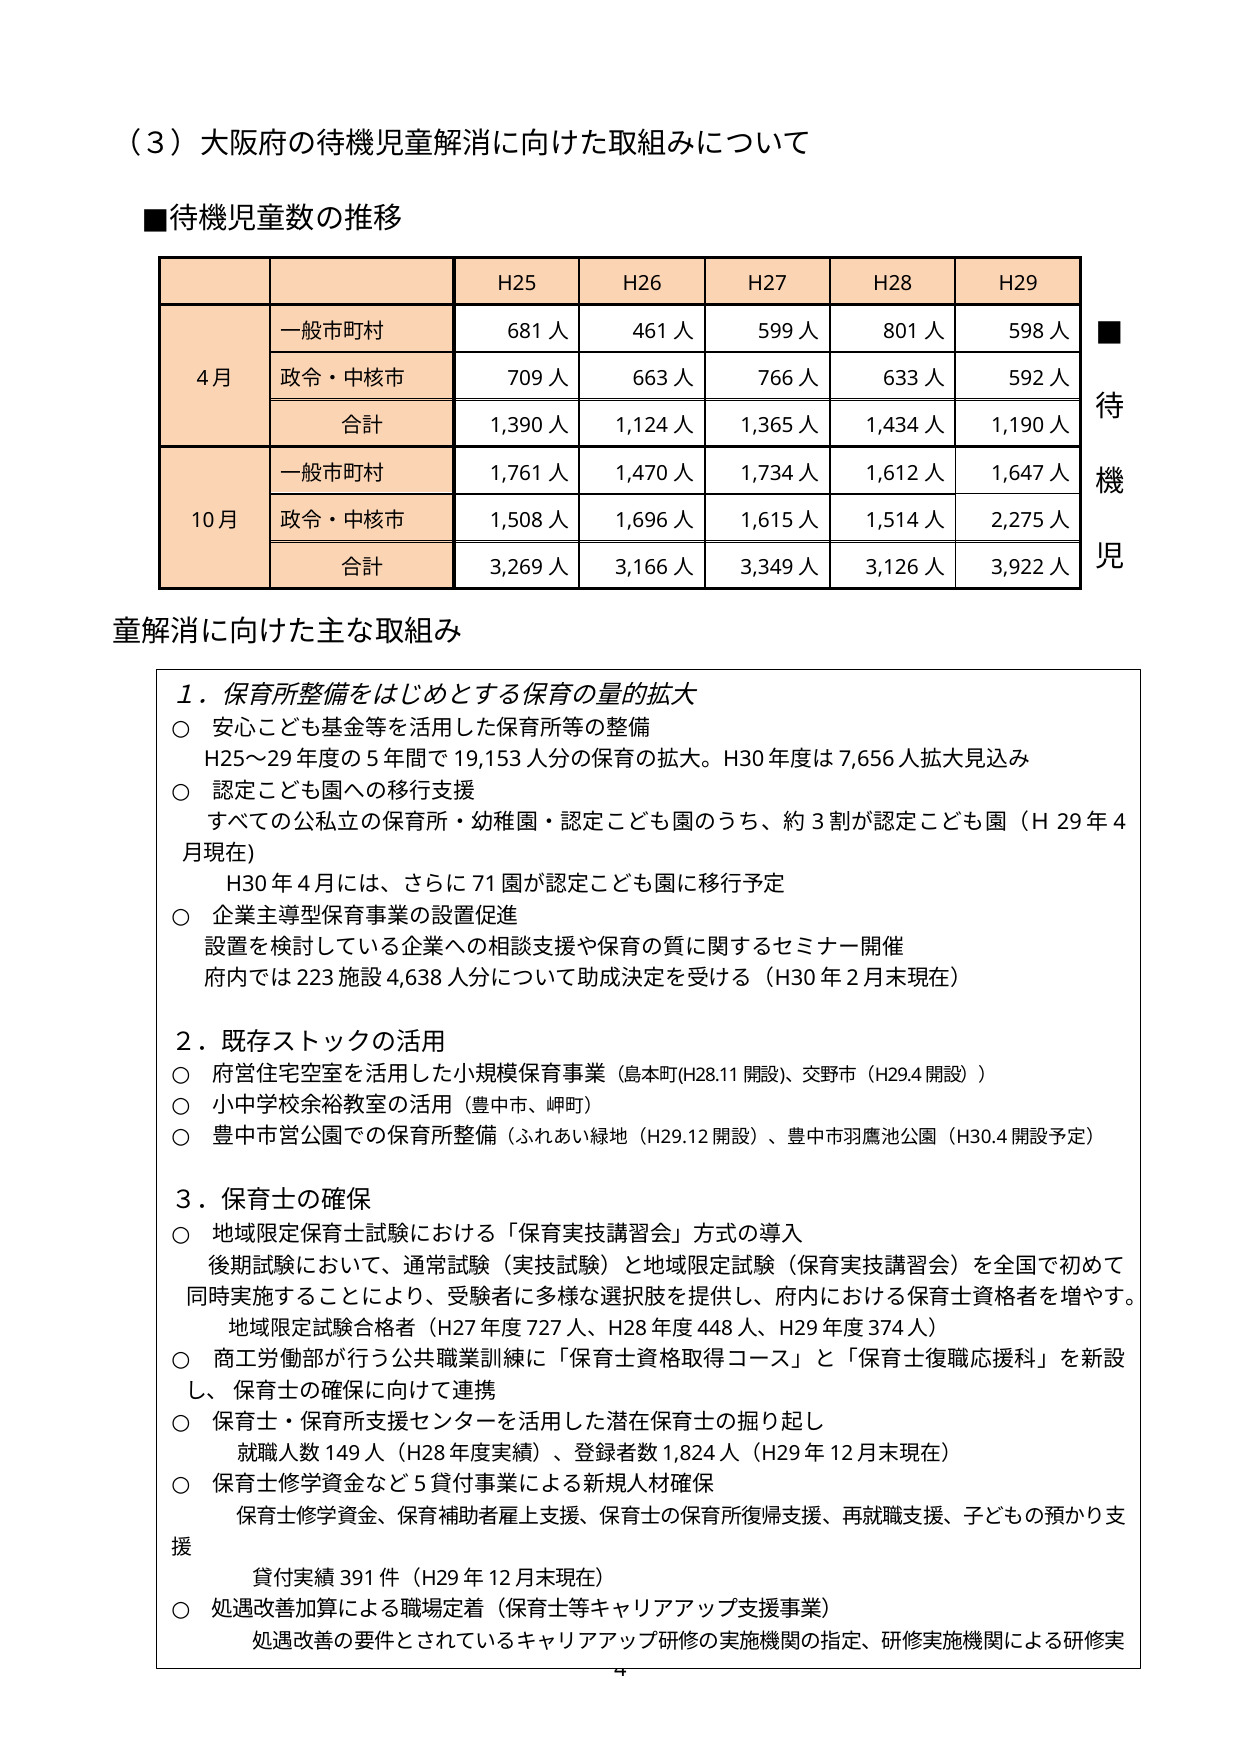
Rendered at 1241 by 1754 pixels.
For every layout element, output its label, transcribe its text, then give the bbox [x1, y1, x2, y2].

table_cell 1,508 人 [456, 495, 578, 540]
table_cell 663 人 [580, 353, 704, 398]
table_cell 1,124 人 [580, 401, 704, 445]
table_cell 1,470 人 [580, 448, 704, 492]
table_header H29 [956, 259, 1079, 303]
table_cell 461 人 [580, 306, 704, 351]
table_cell 1,390 人 [456, 401, 578, 445]
table_cell 3,126 人 [831, 543, 955, 587]
table_header H26 [580, 259, 704, 303]
table_cell 1,365 人 [706, 401, 829, 445]
table_header [271, 259, 452, 303]
table_cell 3,922 人 [956, 543, 1079, 587]
table_cell 709 人 [456, 353, 578, 398]
table_cell 592 人 [956, 353, 1079, 398]
table_cell 1,615 人 [706, 495, 829, 540]
table_header H27 [706, 259, 829, 303]
table_cell 1,612 人 [831, 448, 955, 492]
table_cell 3,269 人 [456, 543, 578, 587]
table_cell 一般市町村 [271, 306, 452, 351]
table_cell 599 人 [706, 306, 829, 351]
table_cell 1,696 人 [580, 495, 704, 540]
text ■待機児童数の推移 [112, 179, 1128, 254]
table_cell 1,734 人 [706, 448, 829, 492]
table_header H28 [831, 259, 954, 303]
table_cell 合計 [271, 543, 452, 587]
table_cell 1,514 人 [831, 495, 955, 540]
table_cell 1,647 人 [956, 448, 1079, 492]
table_cell 3,349 人 [706, 543, 829, 587]
table_cell 政令・中核市 [271, 353, 452, 398]
table_header [161, 259, 269, 303]
table_cell 801 人 [831, 306, 954, 351]
table_header H25 [456, 259, 578, 303]
table_cell 766 人 [706, 353, 829, 398]
table_cell 633 人 [831, 353, 954, 398]
table_cell 合計 [271, 401, 452, 445]
text ■待機児童解消に向けた主な取組み [112, 291, 1128, 666]
table_cell 681 人 [456, 306, 578, 351]
table_cell 598 人 [956, 306, 1079, 351]
table_cell 政令・中核市 [271, 495, 452, 540]
table_cell 4月 [161, 306, 269, 445]
table_cell 一般市町村 [271, 448, 452, 492]
table_cell 2,275 人 [956, 494, 1079, 540]
table_cell 1,190 人 [956, 401, 1079, 445]
table_cell 10月 [161, 448, 269, 587]
text （３）大阪府の待機児童解消に向けた取組みについて [112, 104, 1128, 179]
table_cell 3,166 人 [580, 543, 704, 587]
table_cell 1,761 人 [456, 448, 578, 492]
table_cell 1,434 人 [831, 401, 954, 445]
